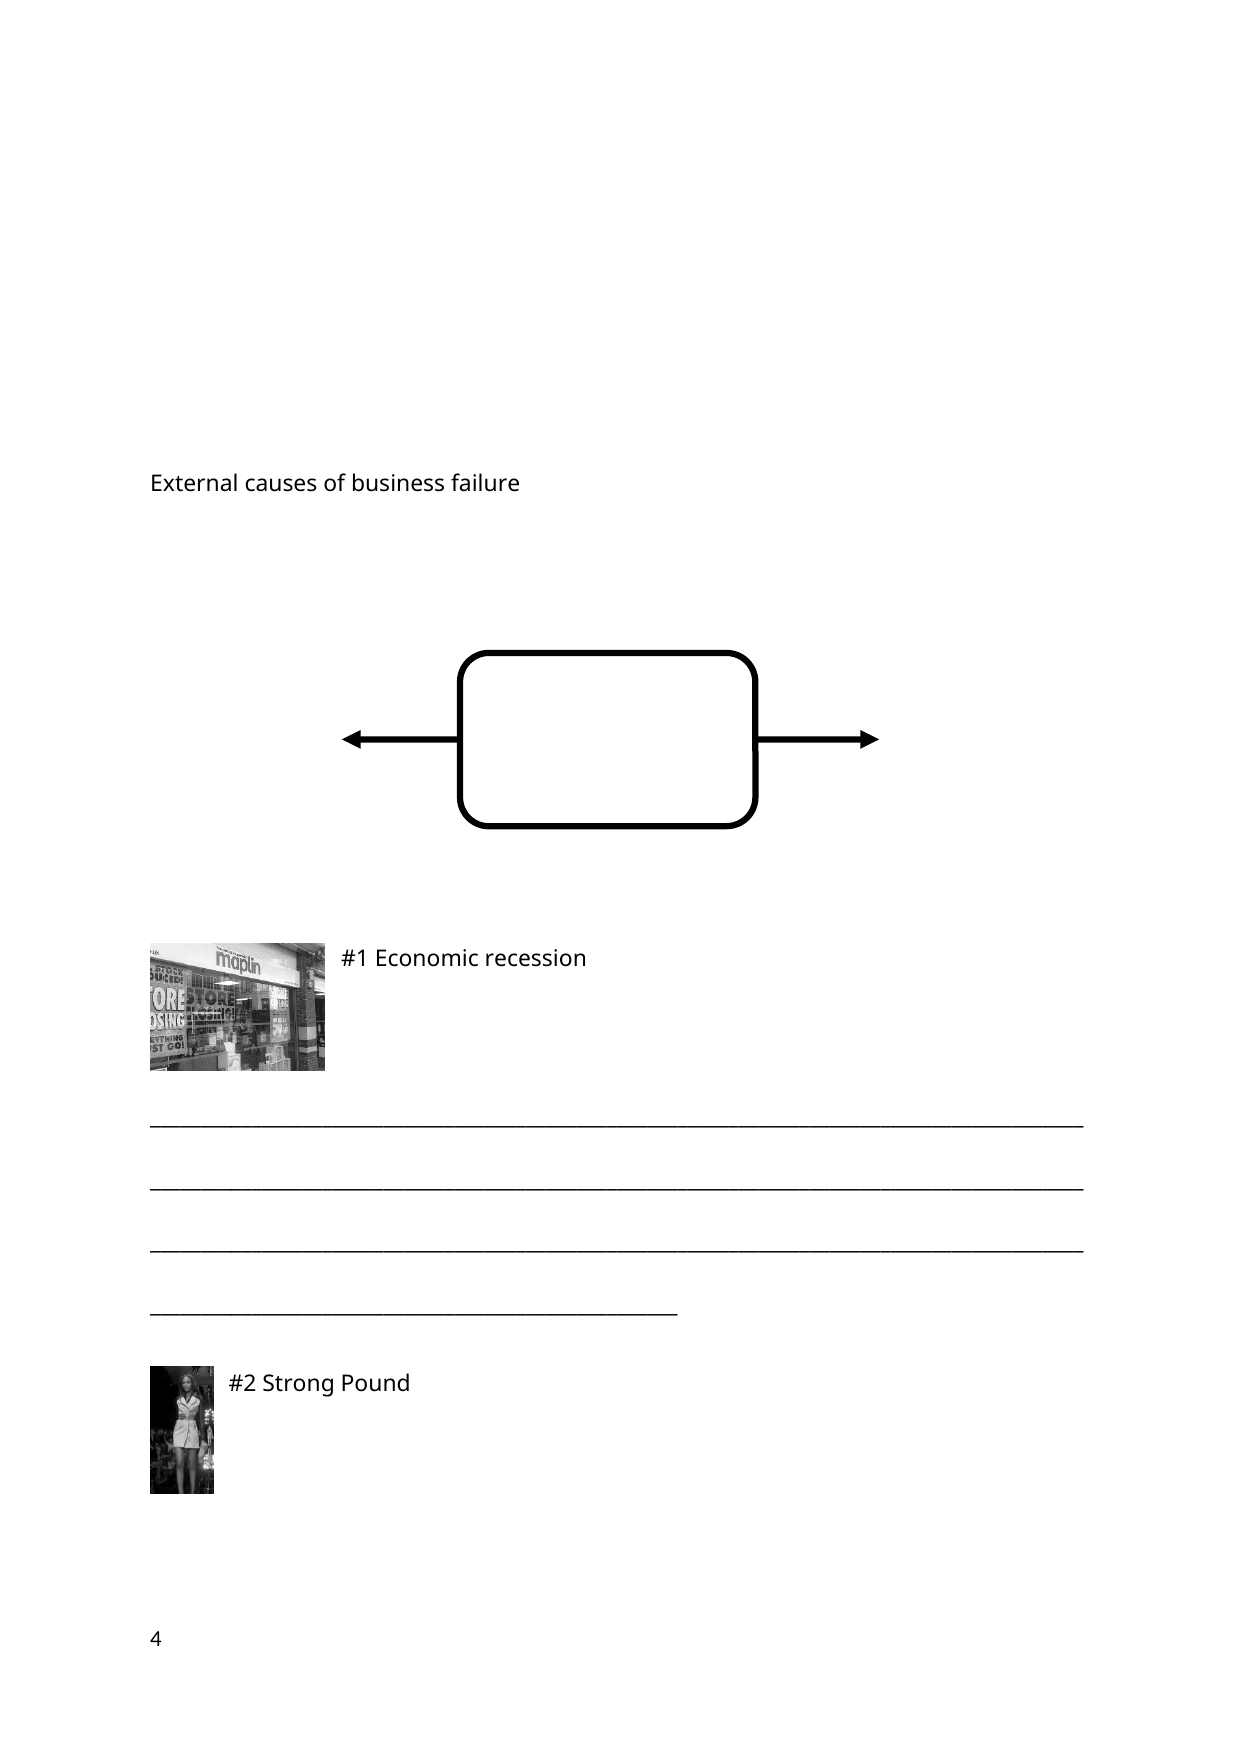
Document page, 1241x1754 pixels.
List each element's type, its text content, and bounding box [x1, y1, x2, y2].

text #1 Economic recession [150, 942, 1090, 973]
picture [150, 943, 325, 1071]
text #2 Strong Pound [214, 1367, 1090, 1398]
picture [150, 1366, 214, 1494]
text External causes of business failure [150, 467, 1090, 498]
